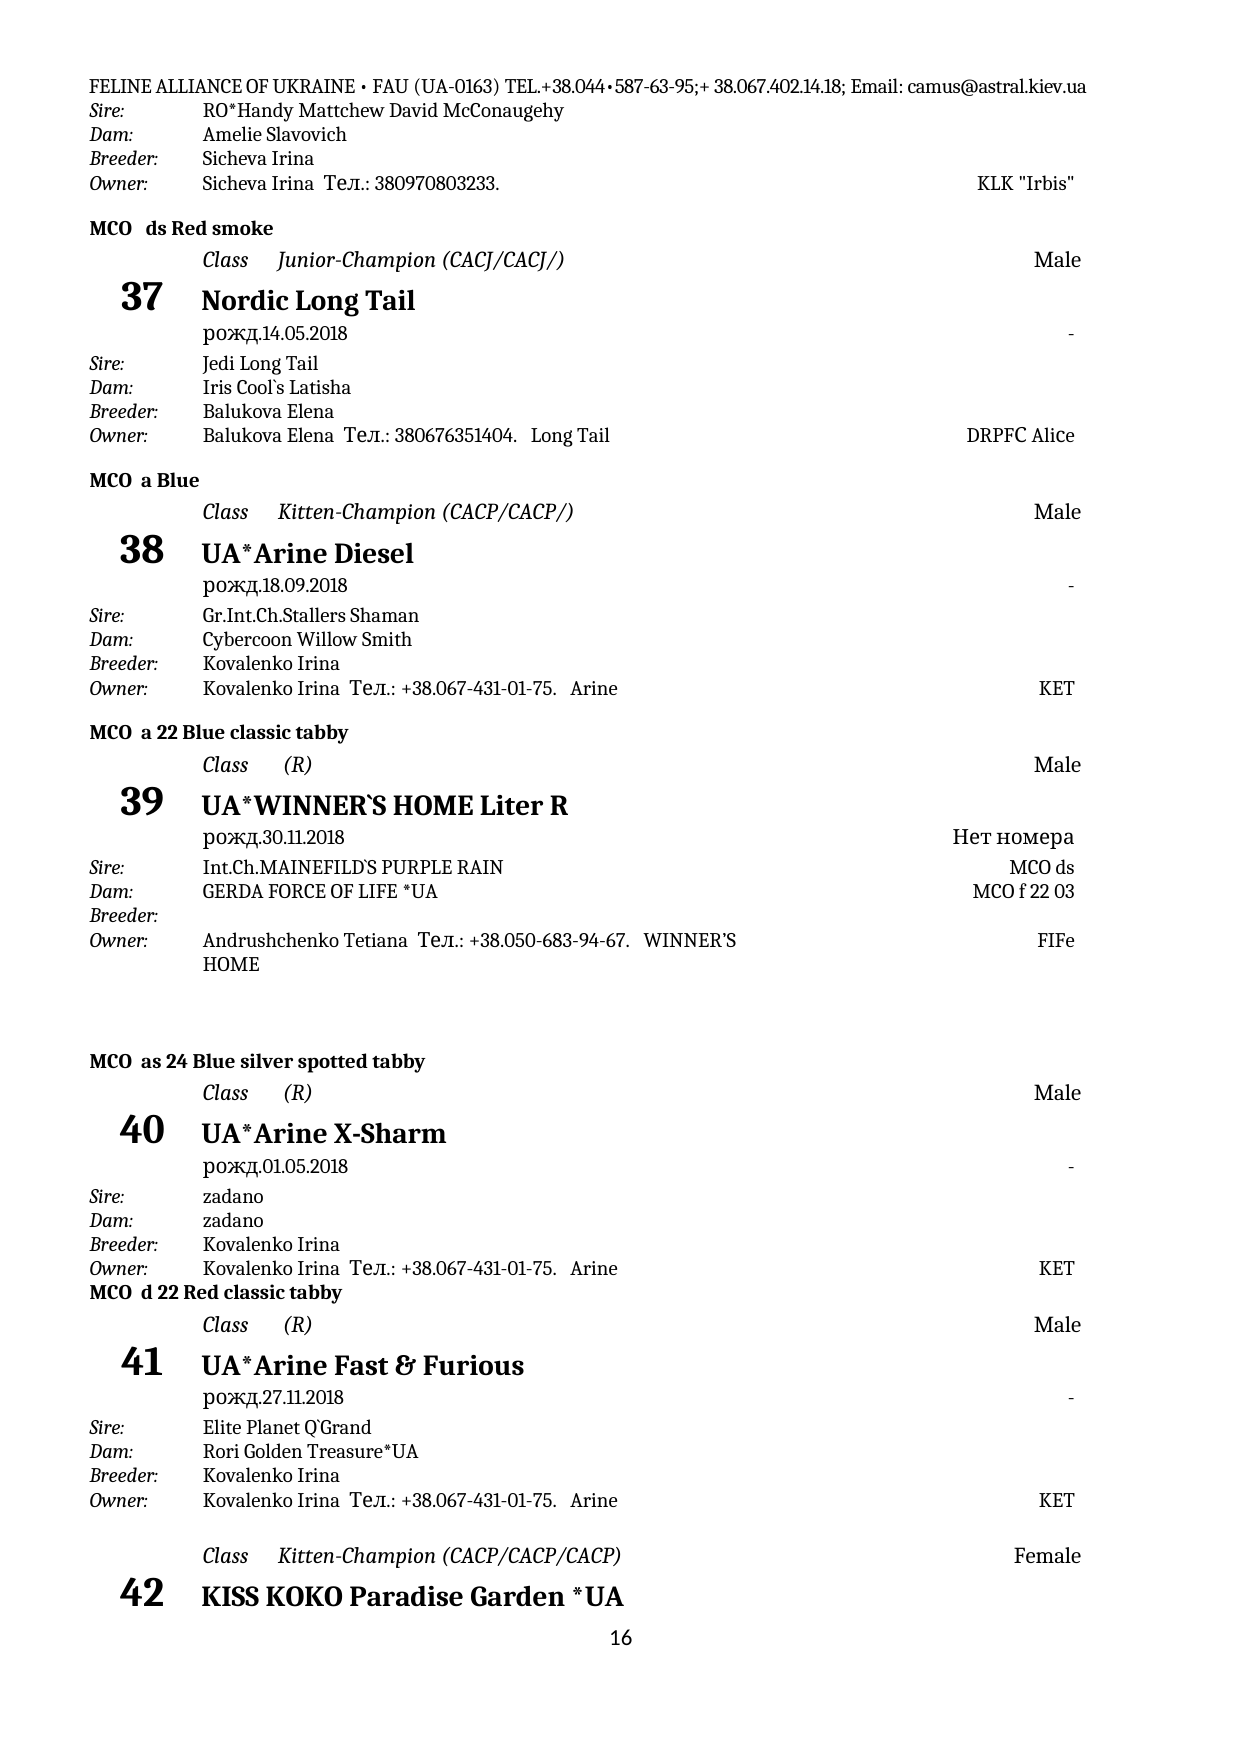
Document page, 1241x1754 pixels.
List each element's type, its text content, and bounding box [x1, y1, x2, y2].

text MCO d 22 Red classic tabby [89, 1281, 1152, 1305]
text 37 Nordic Long Tail [89, 273, 1152, 321]
text Breeder: Kovalenko Irina [89, 1464, 1152, 1488]
text 39 UA*WINNER`S HOME Liter R [89, 778, 1152, 826]
text Class Kitten-Champion (CACP/CACP/) Male [89, 499, 1152, 526]
text Sire: Elite Planet Q`Grand [89, 1416, 1152, 1440]
text Class (R) Male [89, 1080, 1152, 1106]
text Breeder: [89, 904, 1152, 928]
text Owner: Kovalenko Irina Тел.: +38.067-431-01-75. Arine KET [89, 1489, 1152, 1513]
text Breeder: Sicheva Irina [89, 147, 1152, 171]
text Owner: Kovalenko Irina Тел.: +38.067-431-01-75. Arine KET [89, 1257, 1152, 1281]
text Owner: Sicheva Irina Тел.: 380970803233. KLK "Irbis" [89, 172, 1152, 196]
text Owner: Andrushchenko Tetiana Тел.: +38.050-683-94-67. WINNER’S FIFe [89, 928, 1152, 952]
text Owner: Balukova Elena Тел.: 380676351404. Long Tail DRPFС Aliсe [89, 424, 1152, 448]
text Breeder: Kovalenko Irina [89, 1232, 1152, 1256]
text рожд. 30.11.2018 Нет номера [89, 826, 1152, 850]
text 41 UA*Arine Fast & Furious [89, 1338, 1152, 1386]
text Dam: Cybercoon Willow Smith [89, 628, 1152, 652]
text Dam: Amelie Slavovich [89, 123, 1152, 147]
text 42 KISS KOKO Paradise Garden *UA [89, 1569, 1152, 1617]
text Owner: Kovalenko Irina Тел.: +38.067-431-01-75. Arine KET [89, 676, 1152, 700]
text Sire: Int.Ch.MAINEFILD`S PURPLE RAIN MCO ds [89, 856, 1152, 880]
text Class (R) Male [89, 751, 1152, 778]
text Dam: Rori Golden Treasure*UA [89, 1440, 1152, 1464]
text Dam: GERDA FORCE OF LIFE *UA MCO f 22 03 [89, 880, 1152, 904]
text MCO a 22 Blue classic tabby [89, 721, 1152, 745]
text Class Junior-Champion (CACJ/CACJ/) Male [89, 247, 1152, 273]
text Class (R) Male [89, 1312, 1152, 1338]
text 38 UA*Arine Diesel [89, 526, 1152, 573]
text Sire: Gr.Int.Ch.Stallers Shaman [89, 603, 1152, 627]
text рожд. 27.11.2018 - [89, 1386, 1152, 1410]
text 40 UA*Arine X-Sharm [89, 1106, 1152, 1154]
text MCO ds Red smoke [89, 216, 1152, 240]
text Sire: Jedi Long Tail [89, 351, 1152, 375]
text рожд. 18.09.2018 - [89, 573, 1152, 597]
text MCO a Blue [89, 468, 1152, 492]
text Sire: zadano [89, 1184, 1152, 1208]
text Class Kitten-Champion (CACP/CACP/CACP) Female [89, 1543, 1152, 1569]
text рожд. 14.05.2018 - [89, 321, 1152, 345]
text MCO as 24 Blue silver spotted tabby [89, 1049, 1152, 1073]
text Dam: Iris Cool`s Latisha [89, 375, 1152, 399]
text Sire: RO*Handy Mattchew David McConaugehy [89, 99, 1152, 123]
text Dam: zadano [89, 1208, 1152, 1232]
text рожд. 01.05.2018 - [89, 1154, 1152, 1178]
text Breeder: Kovalenko Irina [89, 652, 1152, 676]
text HOME [89, 952, 1152, 976]
text Breeder: Balukova Elena [89, 399, 1152, 423]
